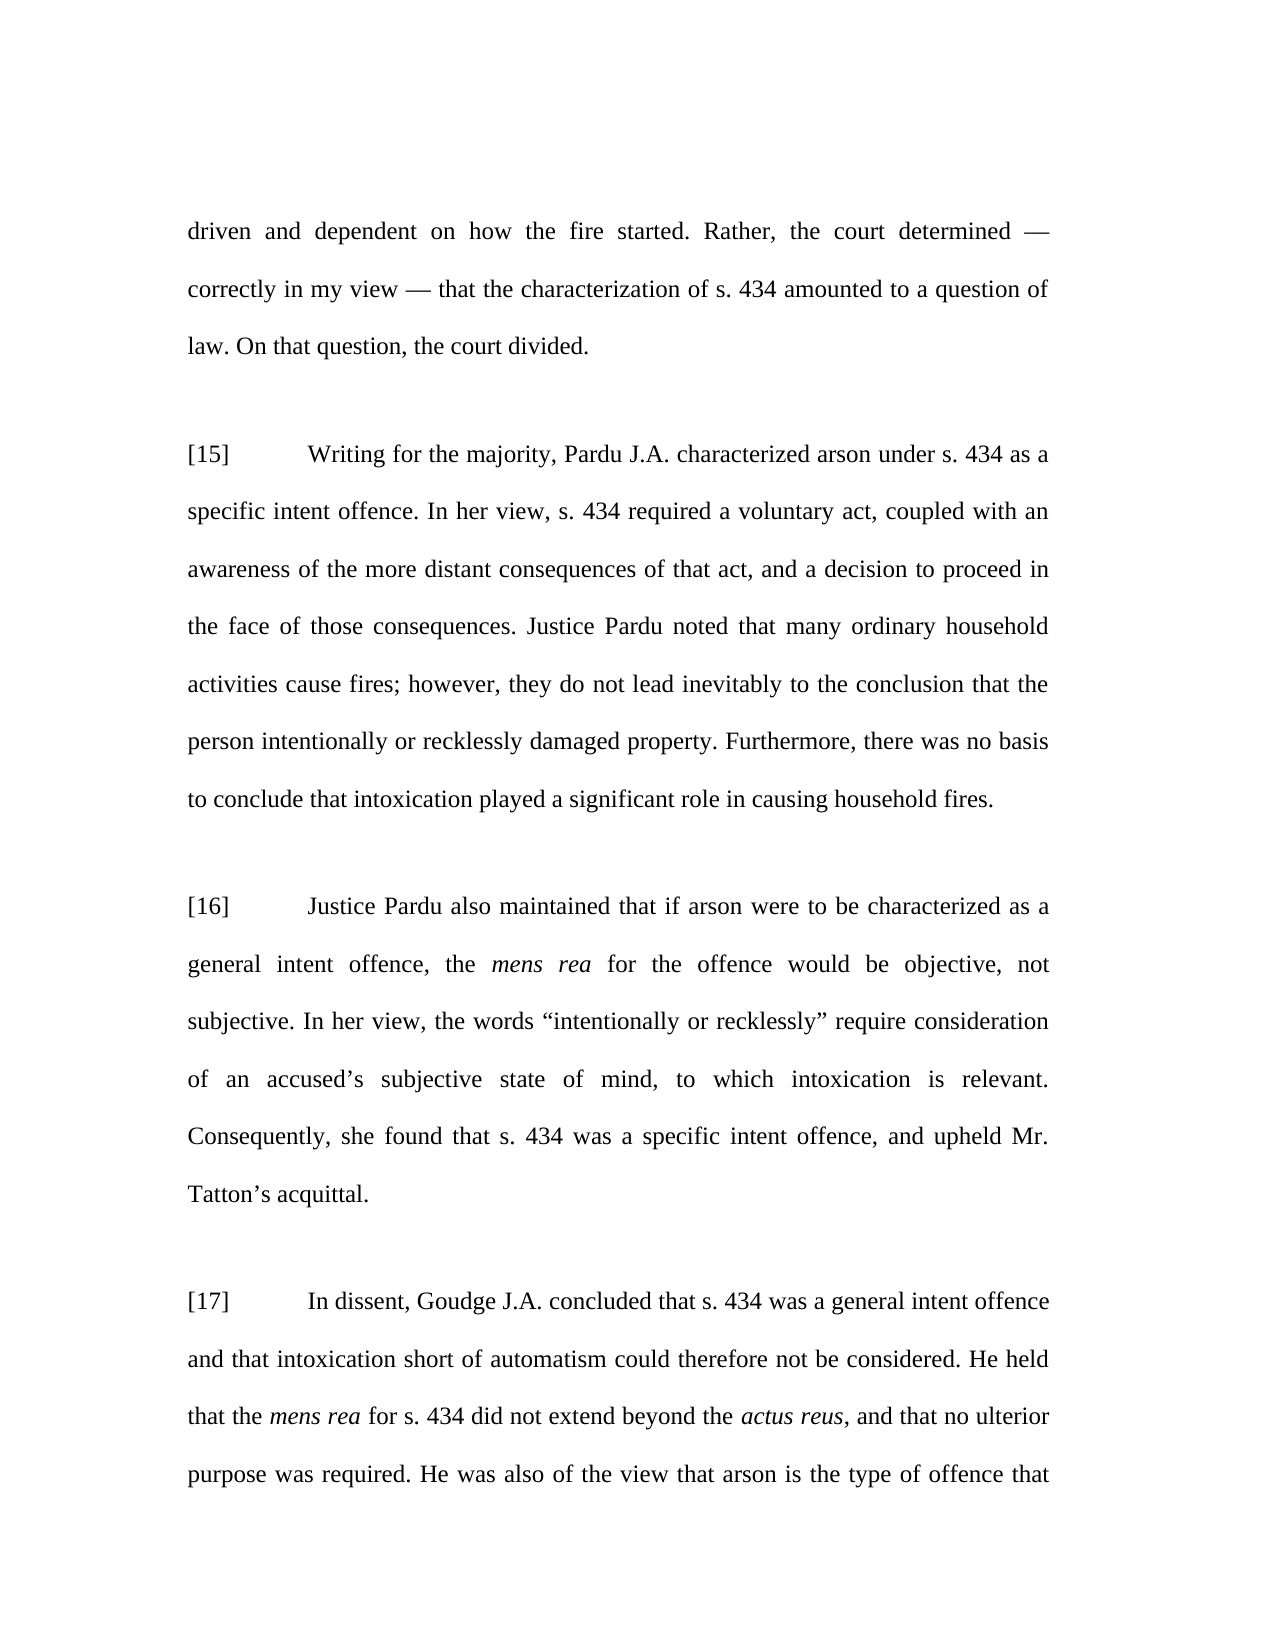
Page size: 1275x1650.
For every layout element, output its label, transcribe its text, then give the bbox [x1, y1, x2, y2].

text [187, 216, 1050, 360]
text Justice Pardu also maintained that if arson were to be characterized as a general intent offence, the mens rea for the offence would be objective, not subjective. In her view, the words “intentionally or recklessly” require consideration of an accused’s subjective state of mind, to which intoxication is relevant. Consequently, she found that s. 434 was a specific intent offence, and upheld Mr. Tatton’s acquittal. [187, 891, 1050, 1208]
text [187, 1286, 1050, 1488]
text Writing for the majority, Pardu J.A. characterized arson under s. 434 as a specific intent offence. In her view, s. 434 required a voluntary act, coupled with an awareness of the more distant consequences of that act, and a decision to proceed in the face of those consequences. Justice Pardu noted that many ordinary household activities cause fires; however, they do not lead inevitably to the conclusion that the person intentionally or recklessly damaged property. Furthermore, there was no basis to conclude that intoxication played a significant role in causing household fires. [187, 439, 1050, 813]
